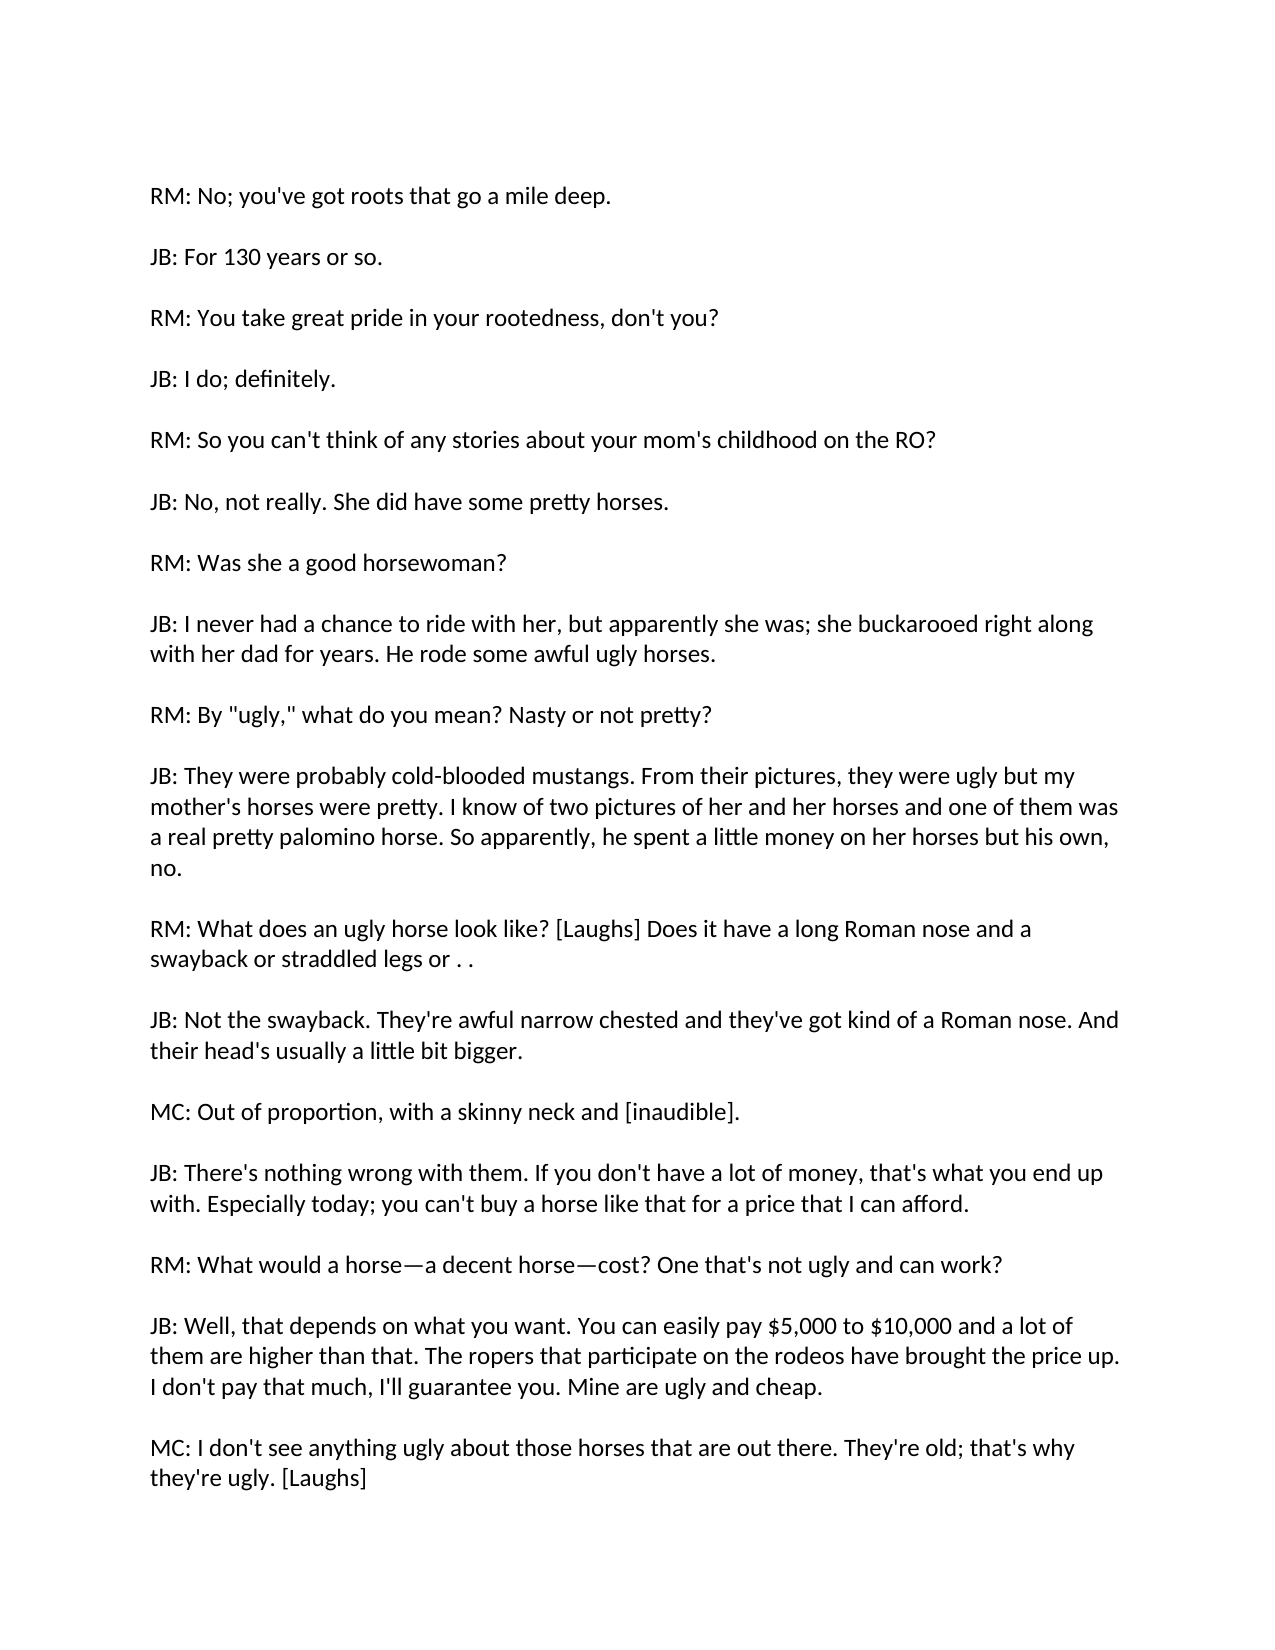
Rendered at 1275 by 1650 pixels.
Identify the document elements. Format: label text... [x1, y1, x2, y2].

text JB: There's nothing wrong with them. If you don't have a lot of money, that's what you end up with. Especially today; you can't buy a horse like that for a price that I can afford. [150, 1157, 1125, 1218]
text JB: I do; definitely. [150, 364, 1125, 394]
text JB: They were probably cold-blooded mustangs. From their pictures, they were ugly but my mother's horses were pretty. I know of two pictures of her and her horses and one of them was a real pretty palomino horse. So apparently, he spent a little money on her horses but his own, no. [150, 760, 1125, 882]
text RM: By "ugly," what do you mean? Nasty or not pretty? [150, 699, 1125, 730]
text JB: Not the swayback. They're awful narrow chested and they've got kind of a Roman nose. And their head's usually a little bit bigger. [150, 1004, 1125, 1066]
text RM: So you can't think of any stories about your mom's childhood on the RO? [150, 425, 1125, 455]
text JB: Well, that depends on what you want. You can easily pay $5,000 to $10,000 and a lot of them are higher than that. The ropers that participate on the rodeos have brought the price up. I don't pay that much, I'll guarantee you. Mine are ugly and cheap. [150, 1310, 1125, 1401]
text RM: What would a horse—a decent horse—cost? One that's not ugly and can work? [150, 1249, 1125, 1279]
text RM: Was she a good horsewoman? [150, 547, 1125, 577]
text RM: What does an ugly horse look like? [Laughs] Does it have a long Roman nose and a swayback or straddled legs or . . [150, 913, 1125, 974]
text JB: No, not really. She did have some pretty horses. [150, 486, 1125, 516]
text JB: For 130 years or so. [150, 242, 1125, 272]
text RM: You take great pride in your rootedness, don't you? [150, 303, 1125, 333]
text MC: Out of proportion, with a skinny neck and [inaudible]. [150, 1096, 1125, 1127]
text MC: I don't see anything ugly about those horses that are out there. They're old; that's why they're ugly. [Laughs] [150, 1432, 1125, 1493]
text JB: I never had a chance to ride with her, but apparently she was; she buckarooed right along with her dad for years. He rode some awful ugly horses. [150, 608, 1125, 669]
text RM: No; you've got roots that go a mile deep. [150, 181, 1125, 211]
